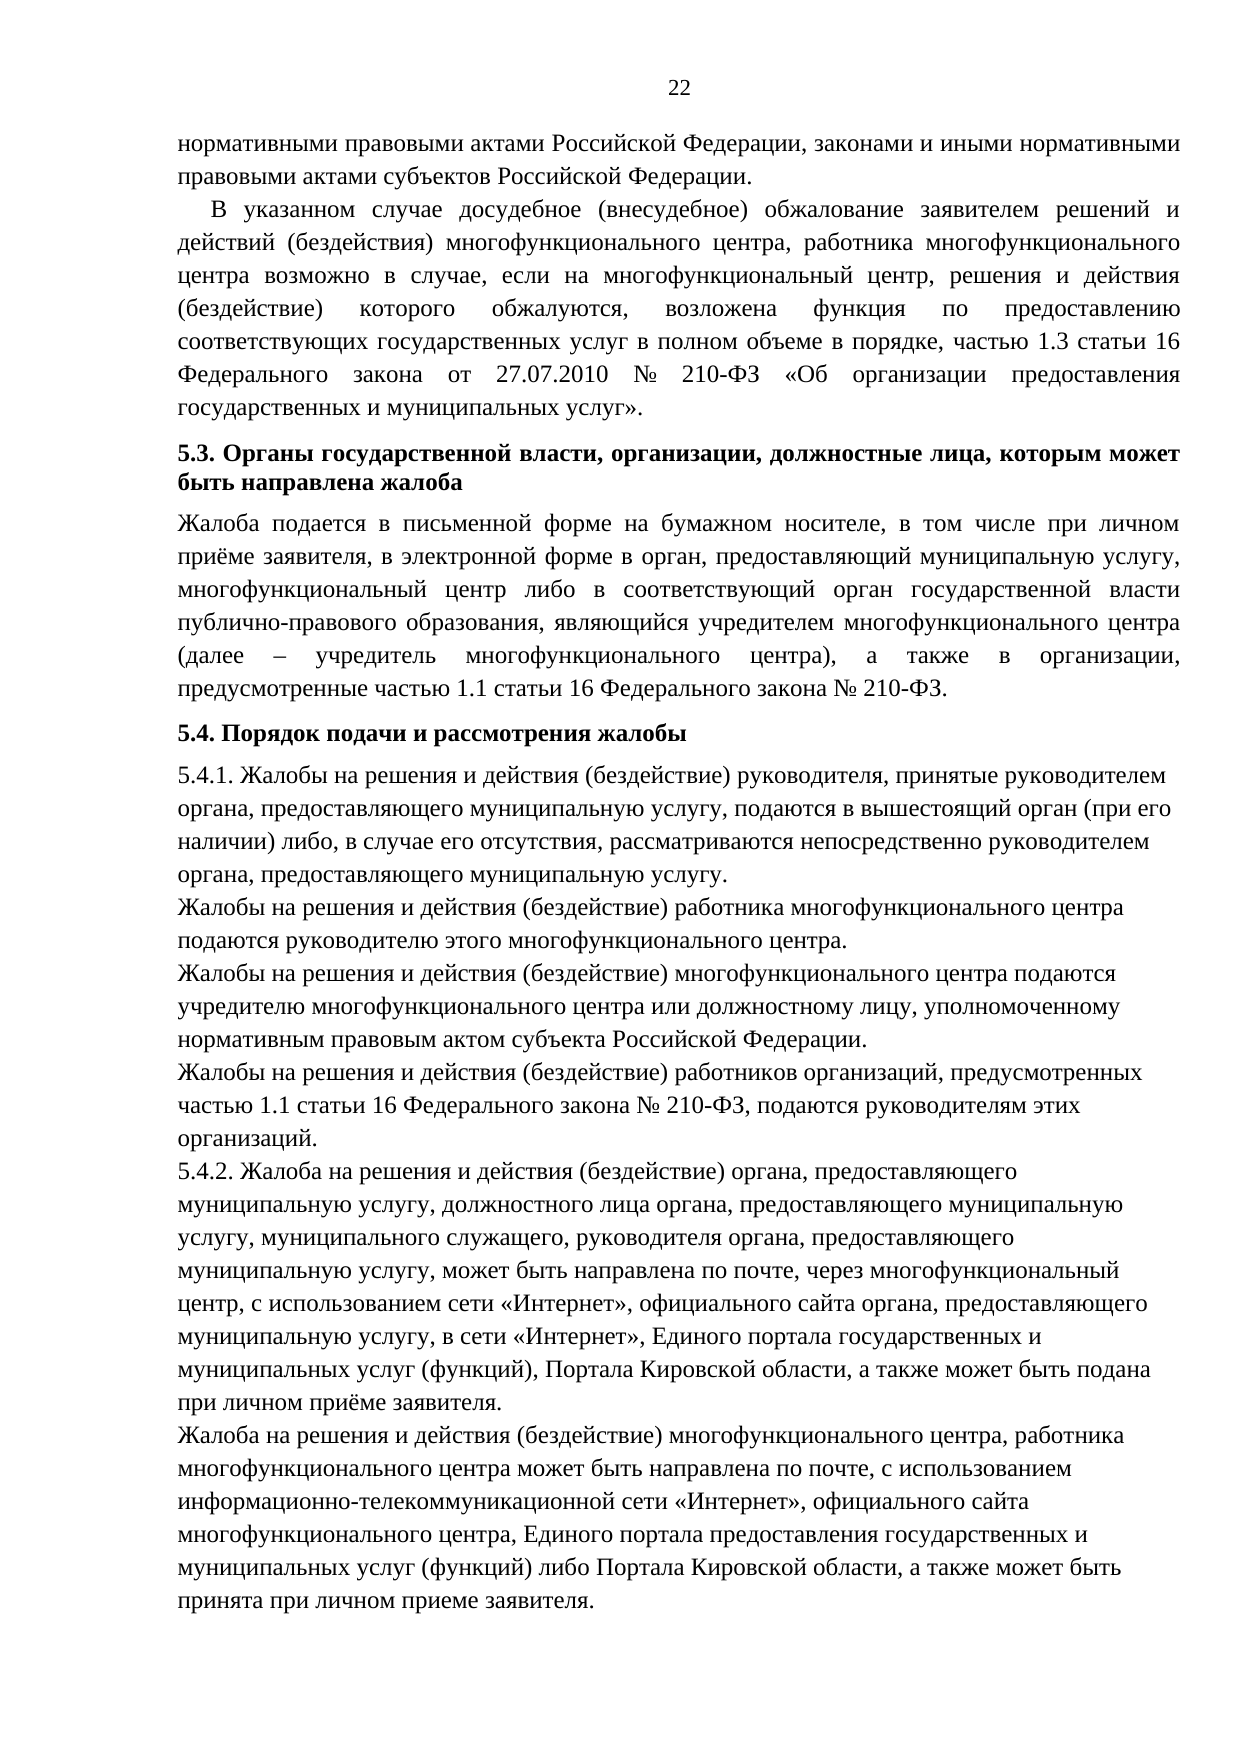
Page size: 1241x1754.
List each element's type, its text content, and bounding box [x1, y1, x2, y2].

text Жалобы на решения и действия (бездействие) многофункционального центра подаются учредителю многофункционального центра или должностному лицу, уполномоченному нормативным правовым актом субъекта Российской Федерации. [177, 958, 1181, 1053]
subtitle 5.4. Порядок подачи и рассмотрения жалобы [177, 718, 1181, 747]
subtitle 5.3. Органы государственной власти, организации, должностные лица, которым может быть направлена жалоба [177, 438, 1181, 495]
text В указанном случае досудебное (внесудебное) обжалование заявителем решений и действий (бездействия) многофункционального центра, работника многофункционального центра возможно в случае, если на многофункциональный центр, решения и действия (бездействие) которого обжалуются, возложена функция по предоставлению соответствующих государственных услуг в полном объеме в порядке, частью 1.3 статьи 16 Федерального закона от 27.07.2010 № 210-ФЗ «Об организации предоставления государственных и муниципальных услуг». [177, 194, 1181, 421]
text Жалобы на решения и действия (бездействие) работника многофункционального центра подаются руководителю этого многофункционального центра. [177, 892, 1181, 953]
text Жалоба на решения и действия (бездействие) многофункционального центра, работника многофункционального центра может быть направлена по почте, с использованием информационно-телекоммуникационной сети «Интернет», официального сайта многофункционального центра, Единого портала предоставления государственных и муниципальных услуг (функций) либо Портала Кировской области, а также может быть принята при личном приеме заявителя. [177, 1420, 1181, 1614]
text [177, 128, 1181, 190]
text Жалобы на решения и действия (бездействие) работников организаций, предусмотренных частью 1.1 статьи 16 Федерального закона № 210-ФЗ, подаются руководителям этих организаций. [177, 1057, 1181, 1152]
text Жалоба подается в письменной форме на бумажном носителе, в том числе при личном приёме заявителя, в электронной форме в орган, предоставляющий муниципальную услугу, многофункциональный центр либо в соответствующий орган государственной власти публично-правового образования, являющийся учредителем многофункционального центра (далее – учредитель многофункционального центра), а также в организации, предусмотренные частью 1.1 статьи 16 Федерального закона № 210-ФЗ. [177, 508, 1181, 702]
text 5.4.1. Жалобы на решения и действия (бездействие) руководителя, принятые руководителем органа, предоставляющего муниципальную услугу, подаются в вышестоящий орган (при его наличии) либо, в случае его отсутствия, рассматриваются непосредственно руководителем органа, предоставляющего муниципальную услугу. [177, 760, 1181, 887]
text 5.4.2. Жалоба на решения и действия (бездействие) органа, предоставляющего муниципальную услугу, должностного лица органа, предоставляющего муниципальную услугу, муниципального служащего, руководителя органа, предоставляющего муниципальную услугу, может быть направлена по почте, через многофункциональный центр, с использованием сети «Интернет», официального сайта органа, предоставляющего муниципальную услугу, в сети «Интернет», Единого портала государственных и муниципальных услуг (функций), Портала Кировской области, а также может быть подана при личном приёме заявителя. [177, 1156, 1181, 1416]
